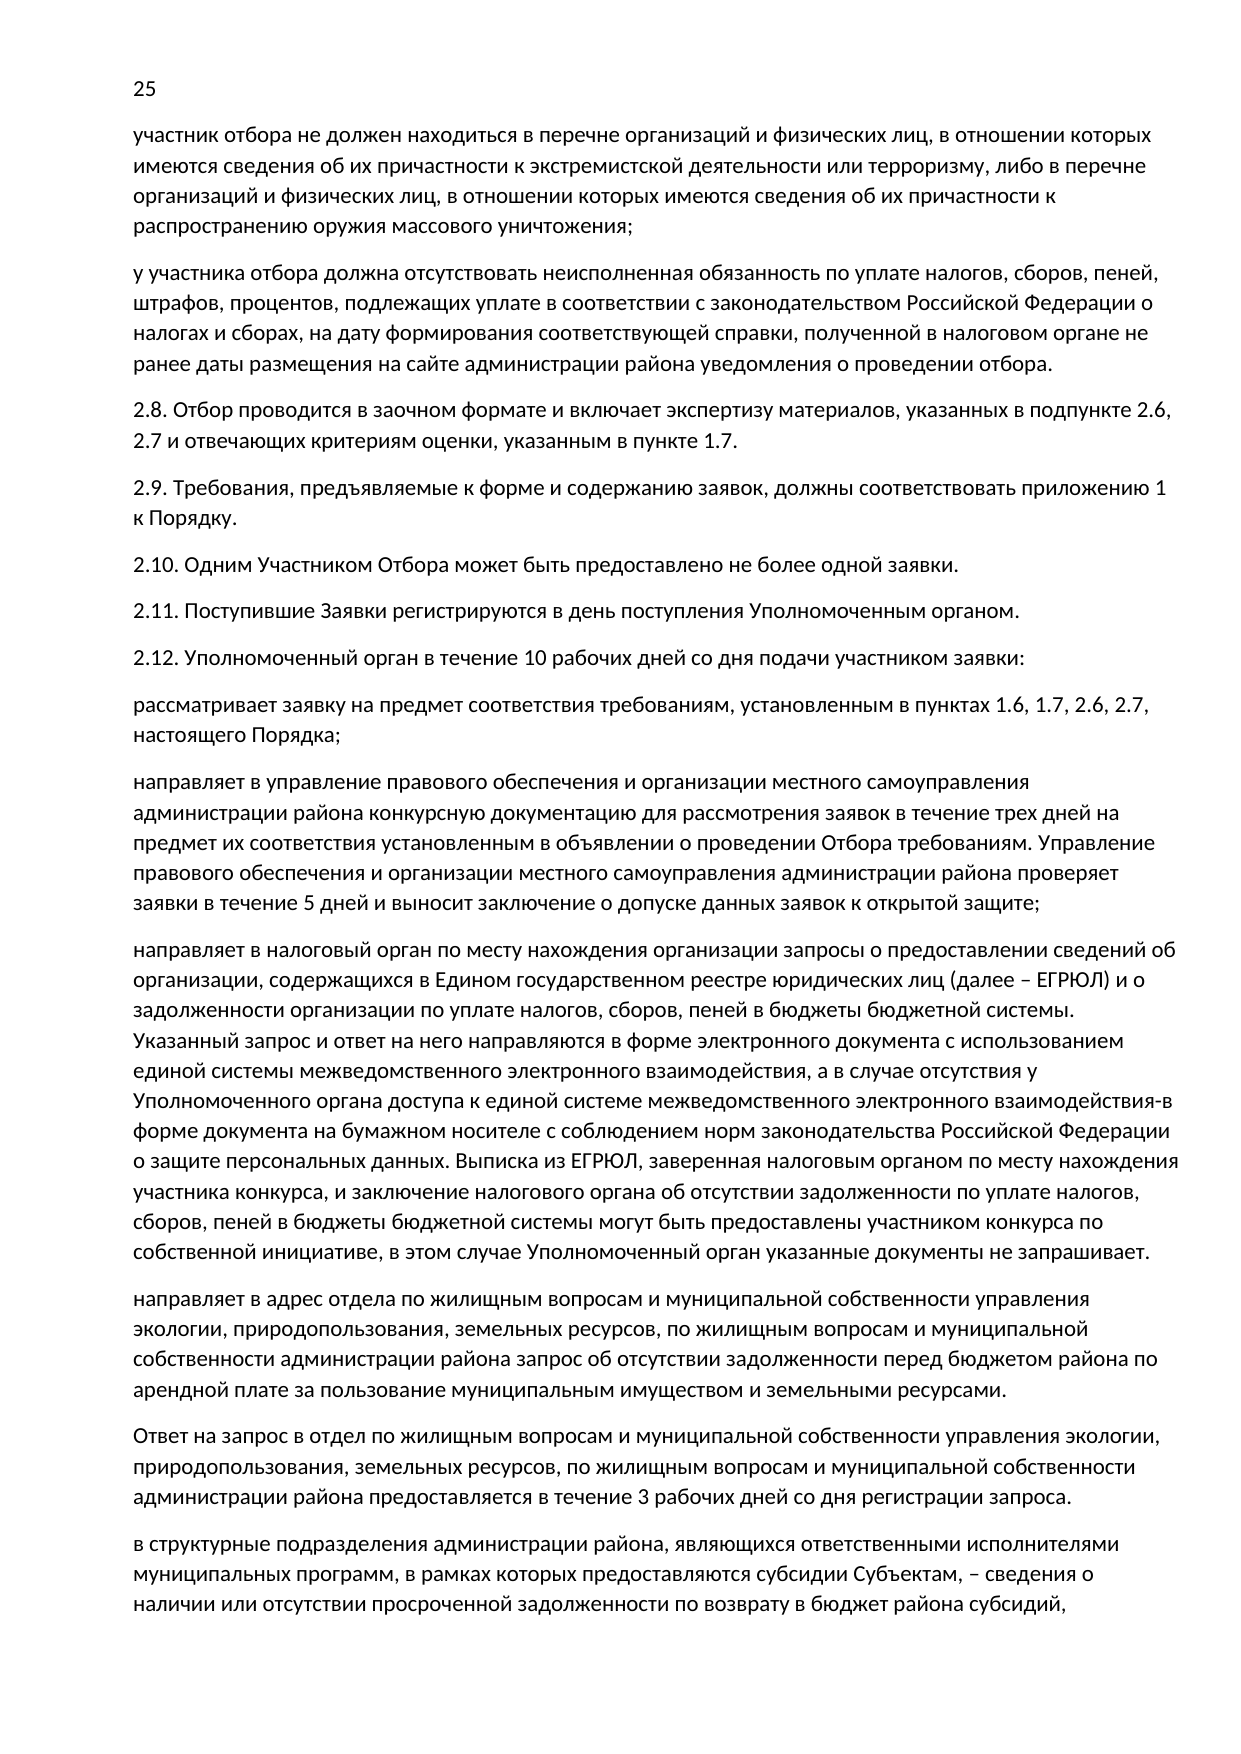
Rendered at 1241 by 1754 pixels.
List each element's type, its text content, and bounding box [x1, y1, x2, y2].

text у участника отбора должна отсутствовать неисполненная обязанность по уплате налогов, сборов, пеней, штрафов, процентов, подлежащих уплате в соответствии с законодательством Российской Федерации о налогах и сборах, на дату формирования соответствующей справки, полученной в налоговом органе не ранее даты размещения на сайте администрации района уведомления о проведении отбора. [133, 258, 1181, 377]
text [133, 1529, 1181, 1617]
text рассматривает заявку на предмет соответствия требованиям, установленным в пунктах 1.6, 1.7, 2.6, 2.7, настоящего Порядка; [133, 690, 1181, 748]
text 2.8. Отбор проводится в заочном формате и включает экспертизу материалов, указанных в подпункте 2.6, 2.7 и отвечающих критериям оценки, указанным в пункте 1.7. [133, 396, 1181, 454]
text направляет в налоговый орган по месту нахождения организации запросы о предоставлении сведений об организации, содержащихся в Едином государственном реестре юридических лиц (далее – ЕГРЮЛ) и о задолженности организации по уплате налогов, сборов, пеней в бюджеты бюджетной системы. Указанный запрос и ответ на него направляются в форме электронного документа с использованием единой системы межведомственного электронного взаимодействия, а в случае отсутствия у Уполномоченного органа доступа к единой системе межведомственного электронного взаимодействия-в форме документа на бумажном носителе с соблюдением норм законодательства Российской Федерации о защите персональных данных. Выписка из ЕГРЮЛ, заверенная налоговым органом по месту нахождения участника конкурса, и заключение налогового органа об отсутствии задолженности по уплате налогов, сборов, пеней в бюджеты бюджетной системы могут быть предоставлены участником конкурса по собственной инициативе, в этом случае Уполномоченный орган указанные документы не запрашивает. [133, 935, 1181, 1265]
text 2.10. Одним Участником Отбора может быть предоставлено не более одной заявки. [133, 550, 1181, 578]
text 2.9. Требования, предъявляемые к форме и содержанию заявок, должны соответствовать приложению 1 к Порядку. [133, 473, 1181, 531]
text участник отбора не должен находиться в перечне организаций и физических лиц, в отношении которых имеются сведения об их причастности к экстремистской деятельности или терроризму, либо в перечне организаций и физических лиц, в отношении которых имеются сведения об их причастности к распространению оружия массового уничтожения; [133, 121, 1181, 239]
text 2.11. Поступившие Заявки регистрируются в день поступления Уполномоченным органом. [133, 597, 1181, 624]
text направляет в адрес отдела по жилищным вопросам и муниципальной собственности управления экологии, природопользования, земельных ресурсов, по жилищным вопросам и муниципальной собственности администрации района запрос об отсутствии задолженности перед бюджетом района по арендной плате за пользование муниципальным имуществом и земельными ресурсами. [133, 1284, 1181, 1403]
text Ответ на запрос в отдел по жилищным вопросам и муниципальной собственности управления экологии, природопользования, земельных ресурсов, по жилищным вопросам и муниципальной собственности администрации района предоставляется в течение 3 рабочих дней со дня регистрации запроса. [133, 1422, 1181, 1510]
text направляет в управление правового обеспечения и организации местного самоуправления администрации района конкурсную документацию для рассмотрения заявок в течение трех дней на предмет их соответствия установленным в объявлении о проведении Отбора требованиям. Управление правового обеспечения и организации местного самоуправления администрации района проверяет заявки в течение 5 дней и выносит заключение о допуске данных заявок к открытой защите; [133, 767, 1181, 916]
text 2.12. Уполномоченный орган в течение 10 рабочих дней со дня подачи участником заявки: [133, 643, 1181, 671]
